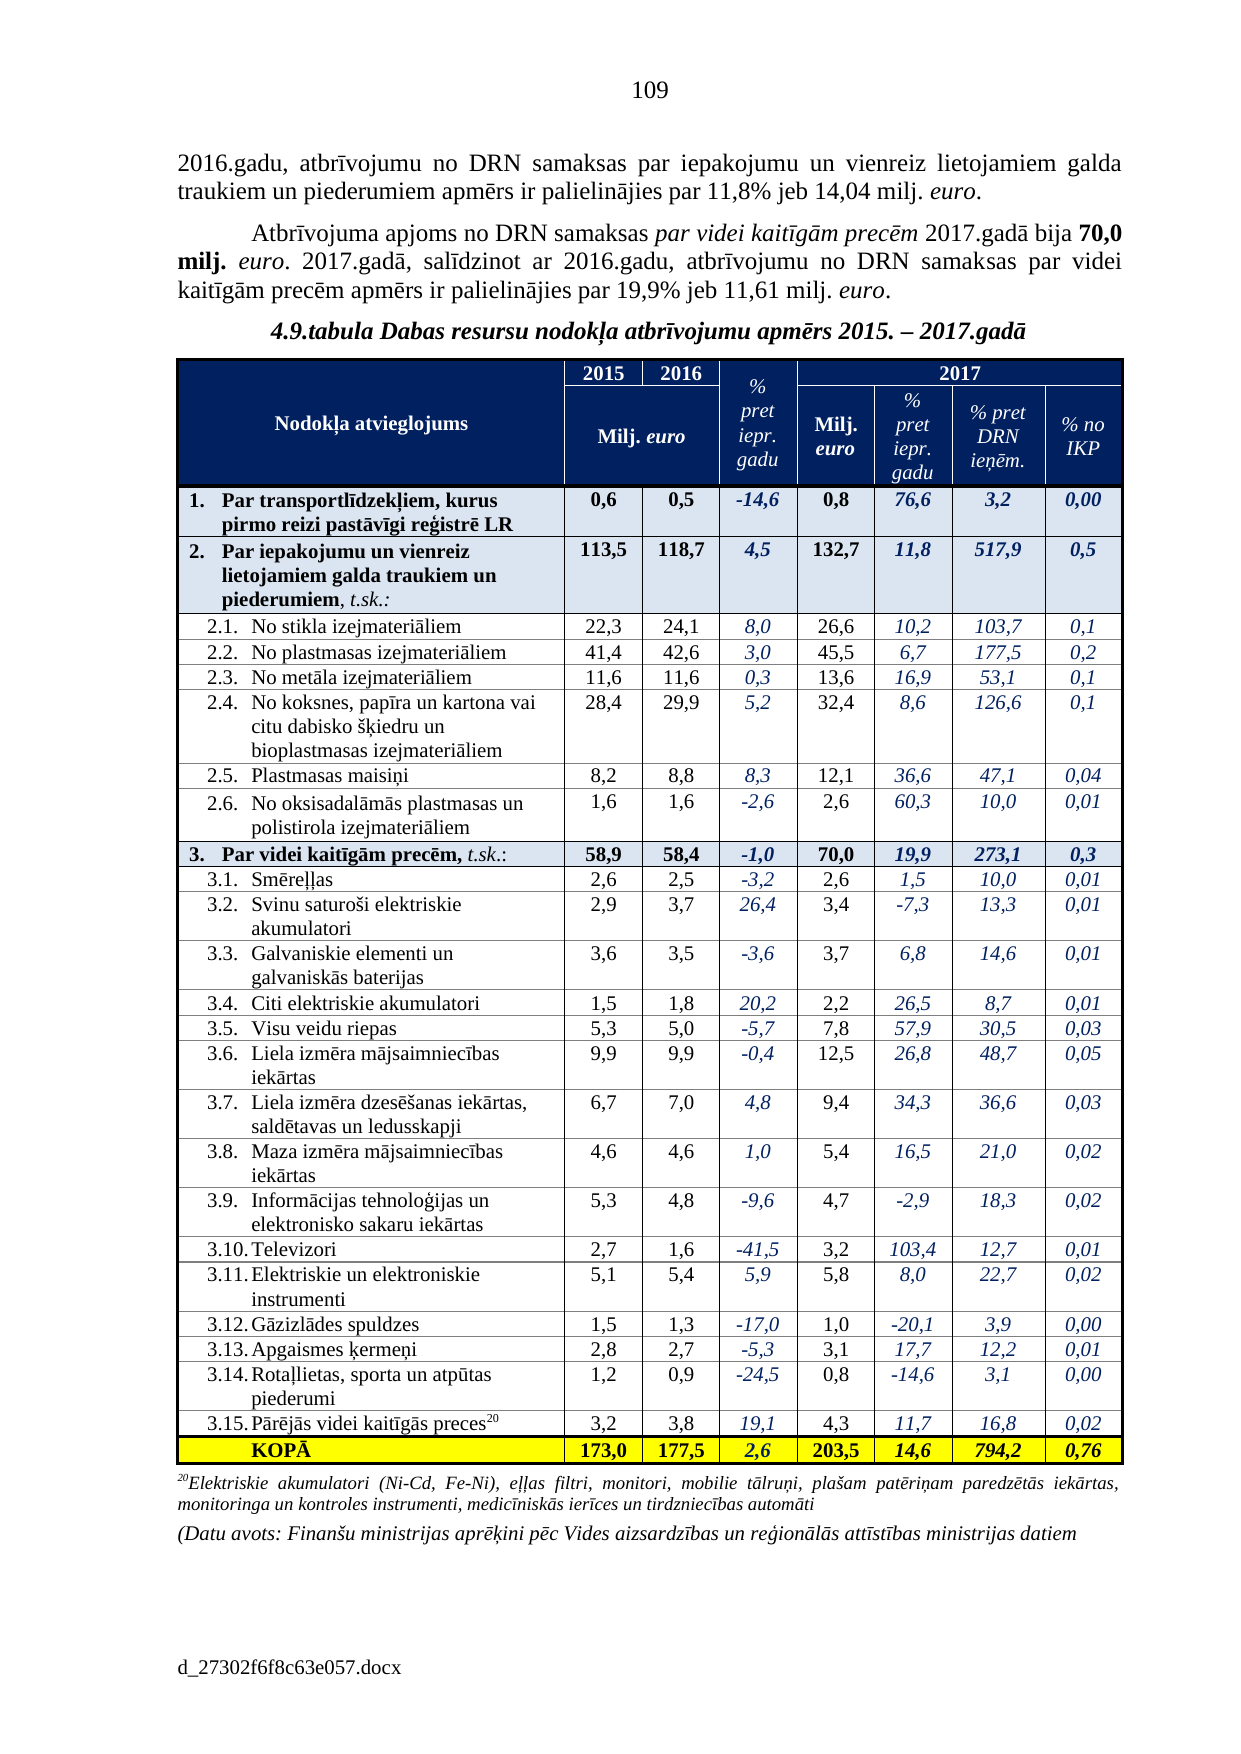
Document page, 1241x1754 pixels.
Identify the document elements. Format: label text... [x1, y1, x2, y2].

table_cell 2,5 [643, 867, 719, 891]
table_cell Pārējās videi kaitīgās preces20 [179, 1411, 564, 1435]
table_cell 5,3 [565, 1016, 642, 1039]
table_cell 3,1 [953, 1362, 1045, 1410]
table_cell 0,2 [1046, 640, 1121, 664]
table_cell 0,8 [798, 1362, 874, 1410]
table_cell 5,1 [565, 1263, 642, 1311]
table_cell 3,2 [565, 1411, 642, 1435]
table_cell 113,5 [565, 537, 642, 613]
table_cell 1,3 [643, 1312, 719, 1336]
table_cell 19,1 [720, 1411, 797, 1435]
table_cell 8,3 [720, 764, 797, 787]
table_cell 4,7 [798, 1188, 874, 1236]
table_cell 10,2 [875, 614, 952, 639]
table_cell Milj. euro [798, 386, 874, 484]
table_cell 0,05 [1046, 1041, 1121, 1089]
table_cell 2,6 [798, 867, 874, 891]
table_cell 3,5 [643, 941, 719, 989]
table_cell Citi elektriskie akumulatori [179, 990, 564, 1014]
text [177, 148, 1122, 205]
table_cell 12,1 [798, 764, 874, 787]
table_cell 3,2 [798, 1237, 874, 1261]
table_cell 8,6 [875, 690, 952, 762]
table_cell 173,0 [565, 1438, 642, 1462]
table_cell 3,8 [643, 1411, 719, 1435]
table_cell 2,7 [643, 1337, 719, 1361]
table_cell 11,6 [643, 665, 719, 689]
table_cell 3,9 [953, 1312, 1045, 1336]
table_cell Maza izmēra mājsaimniecības iekārtas [179, 1139, 564, 1187]
table_cell 1,5 [875, 867, 952, 891]
table_cell 0,1 [1046, 614, 1121, 639]
table_cell 2,6 [798, 789, 874, 841]
table_cell -7,3 [875, 892, 952, 940]
table_cell 6,7 [875, 640, 952, 664]
table_cell 42,6 [643, 640, 719, 664]
table_cell -5,3 [720, 1337, 797, 1361]
table_cell 3,7 [798, 941, 874, 989]
table_cell 32,4 [798, 690, 874, 762]
table_cell 1,6 [643, 789, 719, 841]
table_cell 70,0 [798, 842, 874, 866]
table_cell -14,6 [720, 488, 797, 536]
table_cell 1,2 [565, 1362, 642, 1410]
table_cell 3,6 [565, 941, 642, 989]
table_header % pret iepr. gadu [720, 361, 797, 484]
text Atbrīvojuma apjoms no DRN samaksas par videi kaitīgām precēm 2017.gadā bija 70,0 milj. euro. 2017.gadā, salīdzinot ar 2016.gadu, atbrīvojumu no DRN samaksas par videi kaitīgām precēm apmērs ir palielinājies par 19,9% jeb 11,61 milj. euro. [177, 218, 1122, 304]
table_cell 203,5 [798, 1438, 874, 1462]
table_cell 3,1 [798, 1337, 874, 1361]
table_cell 26,5 [875, 990, 952, 1014]
table_cell 58,4 [643, 842, 719, 866]
table_cell 5,0 [643, 1016, 719, 1039]
table_cell 2,6 [720, 1438, 797, 1462]
table_cell 16,9 [875, 665, 952, 689]
table_cell 0,3 [1046, 842, 1121, 866]
table_cell Gāzizlādes spuldzes [179, 1312, 564, 1336]
table_cell 0,8 [798, 488, 874, 536]
table_cell 12,2 [953, 1337, 1045, 1361]
table_cell -24,5 [720, 1362, 797, 1410]
table_cell -0,4 [720, 1041, 797, 1089]
table_cell 0,01 [1046, 789, 1121, 841]
table_cell 14,6 [875, 1438, 952, 1462]
table_cell 12,7 [953, 1237, 1045, 1261]
table_cell Televizori [179, 1237, 564, 1261]
table_cell 60,3 [875, 789, 952, 841]
table_cell 76,6 [875, 488, 952, 536]
table_cell 6,8 [875, 941, 952, 989]
table_cell 11,7 [875, 1411, 952, 1435]
table_cell 118,7 [643, 537, 719, 613]
table_cell No koksnes, papīra un kartona vai citu dabisko šķiedru un bioplastmasas izejmateriāliem [179, 690, 564, 762]
table_cell 0,5 [1046, 537, 1121, 613]
table_cell 20,2 [720, 990, 797, 1014]
table_cell 8,8 [643, 764, 719, 787]
table_cell 0,1 [1046, 690, 1121, 762]
table_cell 0,02 [1046, 1188, 1121, 1236]
table_cell 0,04 [1046, 764, 1121, 787]
table_cell 8,0 [875, 1263, 952, 1311]
table_cell 21,0 [953, 1139, 1045, 1187]
table_cell Par iepakojumu un vienreiz lietojamiem galda traukiem un piederumiem, t.sk.: [179, 537, 564, 613]
table_cell 58,9 [565, 842, 642, 866]
table_cell % pret iepr. gadu [875, 386, 952, 484]
table_cell Par videi kaitīgām precēm, t.sk.: [179, 842, 564, 866]
table_cell 9,9 [565, 1041, 642, 1089]
table_cell No metāla izejmateriāliem [179, 665, 564, 689]
table_cell 26,4 [720, 892, 797, 940]
table_cell 5,4 [798, 1139, 874, 1187]
table_cell % no IKP [1046, 386, 1121, 484]
table_cell 28,4 [565, 690, 642, 762]
table_cell 22,3 [565, 614, 642, 639]
table_cell 45,5 [798, 640, 874, 664]
table_cell 29,9 [643, 690, 719, 762]
table_cell -2,9 [875, 1188, 952, 1236]
table_cell 0,76 [1046, 1438, 1121, 1462]
table_cell 0,1 [1046, 665, 1121, 689]
table_cell 0,02 [1046, 1139, 1121, 1187]
text 4.9.tabula Dabas resursu nodokļa atbrīvojumu apmērs 2015. – 2017.gadā [177, 316, 1122, 345]
table_cell 19,9 [875, 842, 952, 866]
table_cell 34,3 [875, 1090, 952, 1138]
table_cell 10,0 [953, 789, 1045, 841]
table_cell -20,1 [875, 1312, 952, 1336]
table_cell 0,02 [1046, 1411, 1121, 1435]
table_cell Smēreļļas [179, 867, 564, 891]
table_header Nodokļa atvieglojums [179, 361, 564, 484]
table_cell 0,03 [1046, 1016, 1121, 1039]
table_cell 3,7 [643, 892, 719, 940]
table_header 2017 [798, 361, 1121, 385]
table_cell 26,6 [798, 614, 874, 639]
table_cell Svinu saturoši elektriskie akumulatori [179, 892, 564, 940]
table_cell 18,3 [953, 1188, 1045, 1236]
table_cell Elektriskie un elektroniskie instrumenti [179, 1263, 564, 1311]
table_cell 1,6 [643, 1237, 719, 1261]
table_cell Milj. euro [565, 386, 719, 484]
table_cell 4,5 [720, 537, 797, 613]
table_cell 9,9 [643, 1041, 719, 1089]
table_cell 7,0 [643, 1090, 719, 1138]
table_cell 4,3 [798, 1411, 874, 1435]
table_cell -9,6 [720, 1188, 797, 1236]
table_cell 36,6 [875, 764, 952, 787]
table_cell 0,01 [1046, 892, 1121, 940]
table_header 2016 [643, 361, 719, 385]
table_cell 4,6 [643, 1139, 719, 1187]
table_cell 2,6 [565, 867, 642, 891]
table_cell 3,4 [798, 892, 874, 940]
table_cell 8,2 [565, 764, 642, 787]
table_cell 5,8 [798, 1263, 874, 1311]
table_header 2015 [565, 361, 642, 385]
table_cell 26,8 [875, 1041, 952, 1089]
table_cell 57,9 [875, 1016, 952, 1039]
table_cell Rotaļlietas, sporta un atpūtas piederumi [179, 1362, 564, 1410]
table_cell 48,7 [953, 1041, 1045, 1089]
table_cell 4,6 [565, 1139, 642, 1187]
table_cell 5,4 [643, 1263, 719, 1311]
table_cell 14,6 [953, 941, 1045, 989]
table_cell 0,9 [643, 1362, 719, 1410]
table_cell 103,4 [875, 1237, 952, 1261]
table_cell 5,3 [565, 1188, 642, 1236]
table_cell 36,6 [953, 1090, 1045, 1138]
table_cell 0,01 [1046, 990, 1121, 1014]
table_cell % pret DRN ieņēm. [953, 386, 1045, 484]
table_cell 2,9 [565, 892, 642, 940]
table_cell 12,5 [798, 1041, 874, 1089]
table_cell Plastmasas maisiņi [179, 764, 564, 787]
table_cell 1,5 [565, 990, 642, 1014]
table_cell Liela izmēra mājsaimniecības iekārtas [179, 1041, 564, 1089]
table_cell 0,00 [1046, 488, 1121, 536]
table_cell No stikla izejmateriāliem [179, 614, 564, 639]
table_cell 13,6 [798, 665, 874, 689]
table_cell Liela izmēra dzesēšanas iekārtas, saldētavas un ledusskapji [179, 1090, 564, 1138]
table_cell 10,0 [953, 867, 1045, 891]
table_cell 0,02 [1046, 1263, 1121, 1311]
table_cell -3,2 [720, 867, 797, 891]
table_cell 0,5 [643, 488, 719, 536]
table_cell Par transportlīdzekļiem, kurus pirmo reizi pastāvīgi reģistrē LR [179, 488, 564, 536]
table_cell Informācijas tehnoloģijas un elektronisko sakaru iekārtas [179, 1188, 564, 1236]
table_cell 794,2 [953, 1438, 1045, 1462]
table_cell 5,9 [720, 1263, 797, 1311]
table_cell KOPĀ [179, 1438, 564, 1462]
table_cell 2,2 [798, 990, 874, 1014]
table_cell 1,5 [565, 1312, 642, 1336]
table_cell 5,2 [720, 690, 797, 762]
table_cell 517,9 [953, 537, 1045, 613]
table_cell 1,0 [720, 1139, 797, 1187]
table_cell 1,6 [565, 789, 642, 841]
text (Datu avots: Finanšu ministrijas aprēķini pēc Vides aizsardzības un reģionālās attīstības ministrijas datiem [177, 1521, 1122, 1545]
table_cell -2,6 [720, 789, 797, 841]
table_cell 47,1 [953, 764, 1045, 787]
table_cell -3,6 [720, 941, 797, 989]
table_cell 0,01 [1046, 867, 1121, 891]
table_cell 6,7 [565, 1090, 642, 1138]
table_cell 0,03 [1046, 1090, 1121, 1138]
table_cell 0,00 [1046, 1362, 1121, 1410]
table_cell 13,3 [953, 892, 1045, 940]
table_cell -17,0 [720, 1312, 797, 1336]
table_cell 126,6 [953, 690, 1045, 762]
table_cell 2,7 [565, 1237, 642, 1261]
table_cell -41,5 [720, 1237, 797, 1261]
table_cell 4,8 [720, 1090, 797, 1138]
table_cell 0,01 [1046, 1237, 1121, 1261]
table_cell 0,3 [720, 665, 797, 689]
table_cell 132,7 [798, 537, 874, 613]
table_cell Apgaismes ķermeņi [179, 1337, 564, 1361]
table_cell 2,8 [565, 1337, 642, 1361]
table_cell 17,7 [875, 1337, 952, 1361]
table_cell 0,6 [565, 488, 642, 536]
table_cell 1,8 [643, 990, 719, 1014]
table_cell 1,0 [798, 1312, 874, 1336]
table_cell No plastmasas izejmateriāliem [179, 640, 564, 664]
table_cell 8,7 [953, 990, 1045, 1014]
table_cell 177,5 [643, 1438, 719, 1462]
table_cell 30,5 [953, 1016, 1045, 1039]
table_cell 0,01 [1046, 1337, 1121, 1361]
table_cell 11,8 [875, 537, 952, 613]
table_cell 3,2 [953, 488, 1045, 536]
table_cell 22,7 [953, 1263, 1045, 1311]
table_cell -1,0 [720, 842, 797, 866]
table_cell 41,4 [565, 640, 642, 664]
table_cell 53,1 [953, 665, 1045, 689]
table_cell 0,01 [1046, 941, 1121, 989]
table_cell 103,7 [953, 614, 1045, 639]
table_cell Visu veidu riepas [179, 1016, 564, 1039]
table_cell Galvaniskie elementi un galvaniskās baterijas [179, 941, 564, 989]
table_cell 16,5 [875, 1139, 952, 1187]
table_cell -5,7 [720, 1016, 797, 1039]
table_cell 0,00 [1046, 1312, 1121, 1336]
table_cell 4,8 [643, 1188, 719, 1236]
table_cell 177,5 [953, 640, 1045, 664]
table_cell 11,6 [565, 665, 642, 689]
table_cell 7,8 [798, 1016, 874, 1039]
table_cell 24,1 [643, 614, 719, 639]
table_cell 3,0 [720, 640, 797, 664]
table_cell 9,4 [798, 1090, 874, 1138]
table_cell 16,8 [953, 1411, 1045, 1435]
text 20Elektriskie akumulatori (Ni-Cd, Fe-Ni), eļļas filtri, monitori, mobilie tālruņi, plašam patēriņam paredzētās iekārtas, monitoringa un kontroles instrumenti, medicīniskās ierīces un tirdzniecības automāti [177, 1472, 1122, 1515]
table_cell -14,6 [875, 1362, 952, 1410]
table_cell 8,0 [720, 614, 797, 639]
table_cell 273,1 [953, 842, 1045, 866]
table_cell No oksisadalāmās plastmasas un polistirola izejmateriāliem [179, 789, 564, 841]
